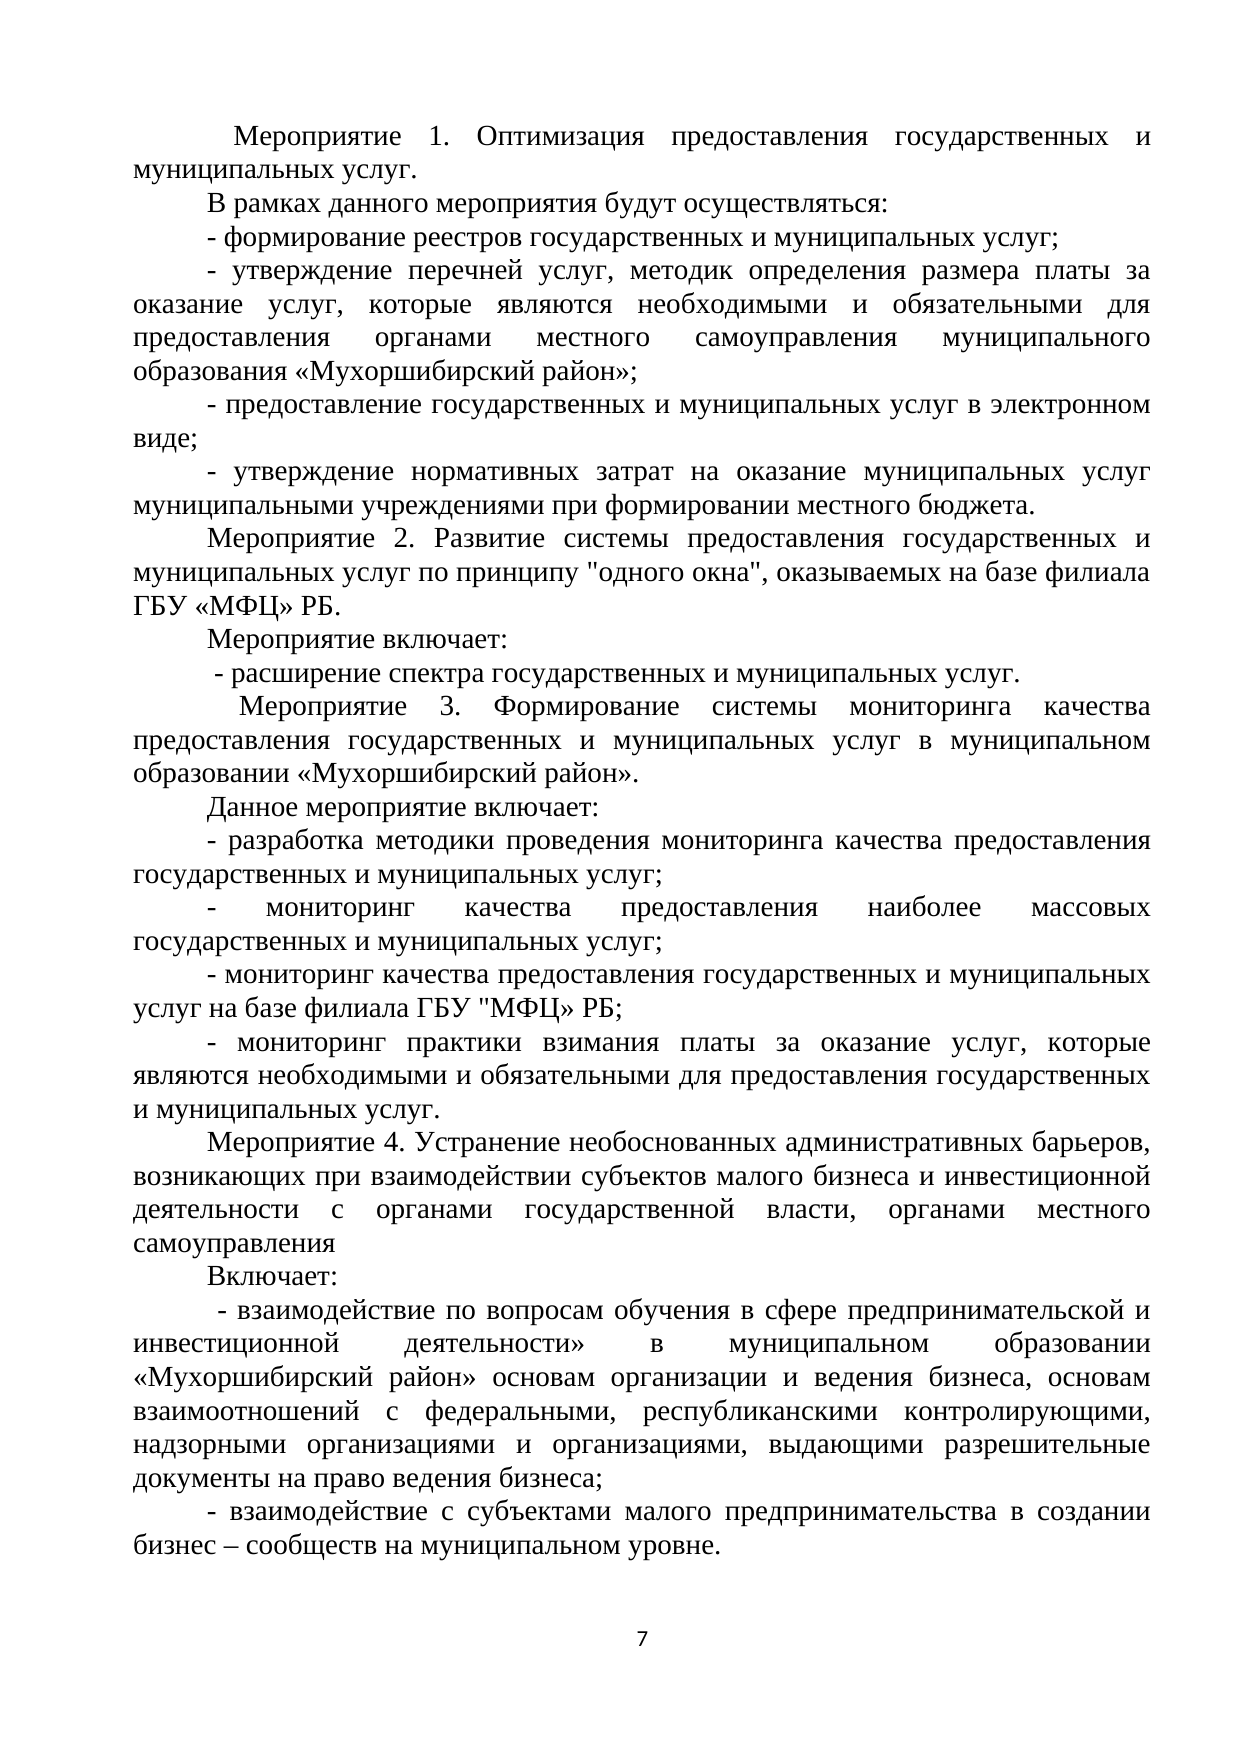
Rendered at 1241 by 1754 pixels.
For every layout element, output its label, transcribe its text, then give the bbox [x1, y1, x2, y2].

text В рамках данного мероприятия будут осуществляться: [133, 185, 1152, 219]
text - утверждение нормативных затрат на оказание муниципальных услуг муниципальными учреждениями при формировании местного бюджета. [133, 453, 1152, 521]
text Мероприятие включает: [133, 621, 1152, 655]
text - взаимодействие по вопросам обучения в сфере предпринимательской и инвестиционной деятельности» в муниципальном образовании «Мухоршибирский район» основам организации и ведения бизнеса, основам взаимоотношений с федеральными, республиканскими контролирующими, надзорными организациями и организациями, выдающими разрешительные документы на право ведения бизнеса; [133, 1292, 1152, 1493]
text - мониторинг качества предоставления государственных и муниципальных услуг на базе филиала ГБУ "МФЦ» РБ; [133, 957, 1152, 1024]
text Мероприятие 3. Формирование системы мониторинга качества предоставления государственных и муниципальных услуг в муниципальном образовании «Мухоршибирский район». [133, 688, 1152, 789]
text Мероприятие 2. Развитие системы предоставления государственных и муниципальных услуг по принципу "одного окна", оказываемых на базе филиала ГБУ «МФЦ» РБ. [133, 521, 1152, 621]
text - разработка методики проведения мониторинга качества предоставления государственных и муниципальных услуг; [133, 822, 1152, 889]
text - взаимодействие с субъектами малого предпринимательства в создании бизнес – сообществ на муниципальном уровне. [133, 1493, 1152, 1560]
text Мероприятие 1. Оптимизация предоставления государственных и муниципальных услуг. [133, 118, 1152, 185]
text - мониторинг качества предоставления наиболее массовых государственных и муниципальных услуг; [133, 889, 1152, 957]
text - утверждение перечней услуг, методик определения размера платы за оказание услуг, которые являются необходимыми и обязательными для предоставления органами местного самоуправления муниципального образования «Мухоршибирский район»; [133, 252, 1152, 386]
text Включает: [133, 1258, 1152, 1292]
text Данное мероприятие включает: [133, 789, 1152, 822]
text Мероприятие 4. Устранение необоснованных административных барьеров, возникающих при взаимодействии субъектов малого бизнеса и инвестиционной деятельности с органами государственной власти, органами местного самоуправления [133, 1124, 1152, 1258]
text - расширение спектра государственных и муниципальных услуг. [133, 655, 1152, 688]
text - предоставление государственных и муниципальных услуг в электронном виде; [133, 386, 1152, 453]
text - мониторинг практики взимания платы за оказание услуг, которые являются необходимыми и обязательными для предоставления государственных и муниципальных услуг. [133, 1024, 1152, 1124]
text - формирование реестров государственных и муниципальных услуг; [133, 219, 1152, 252]
